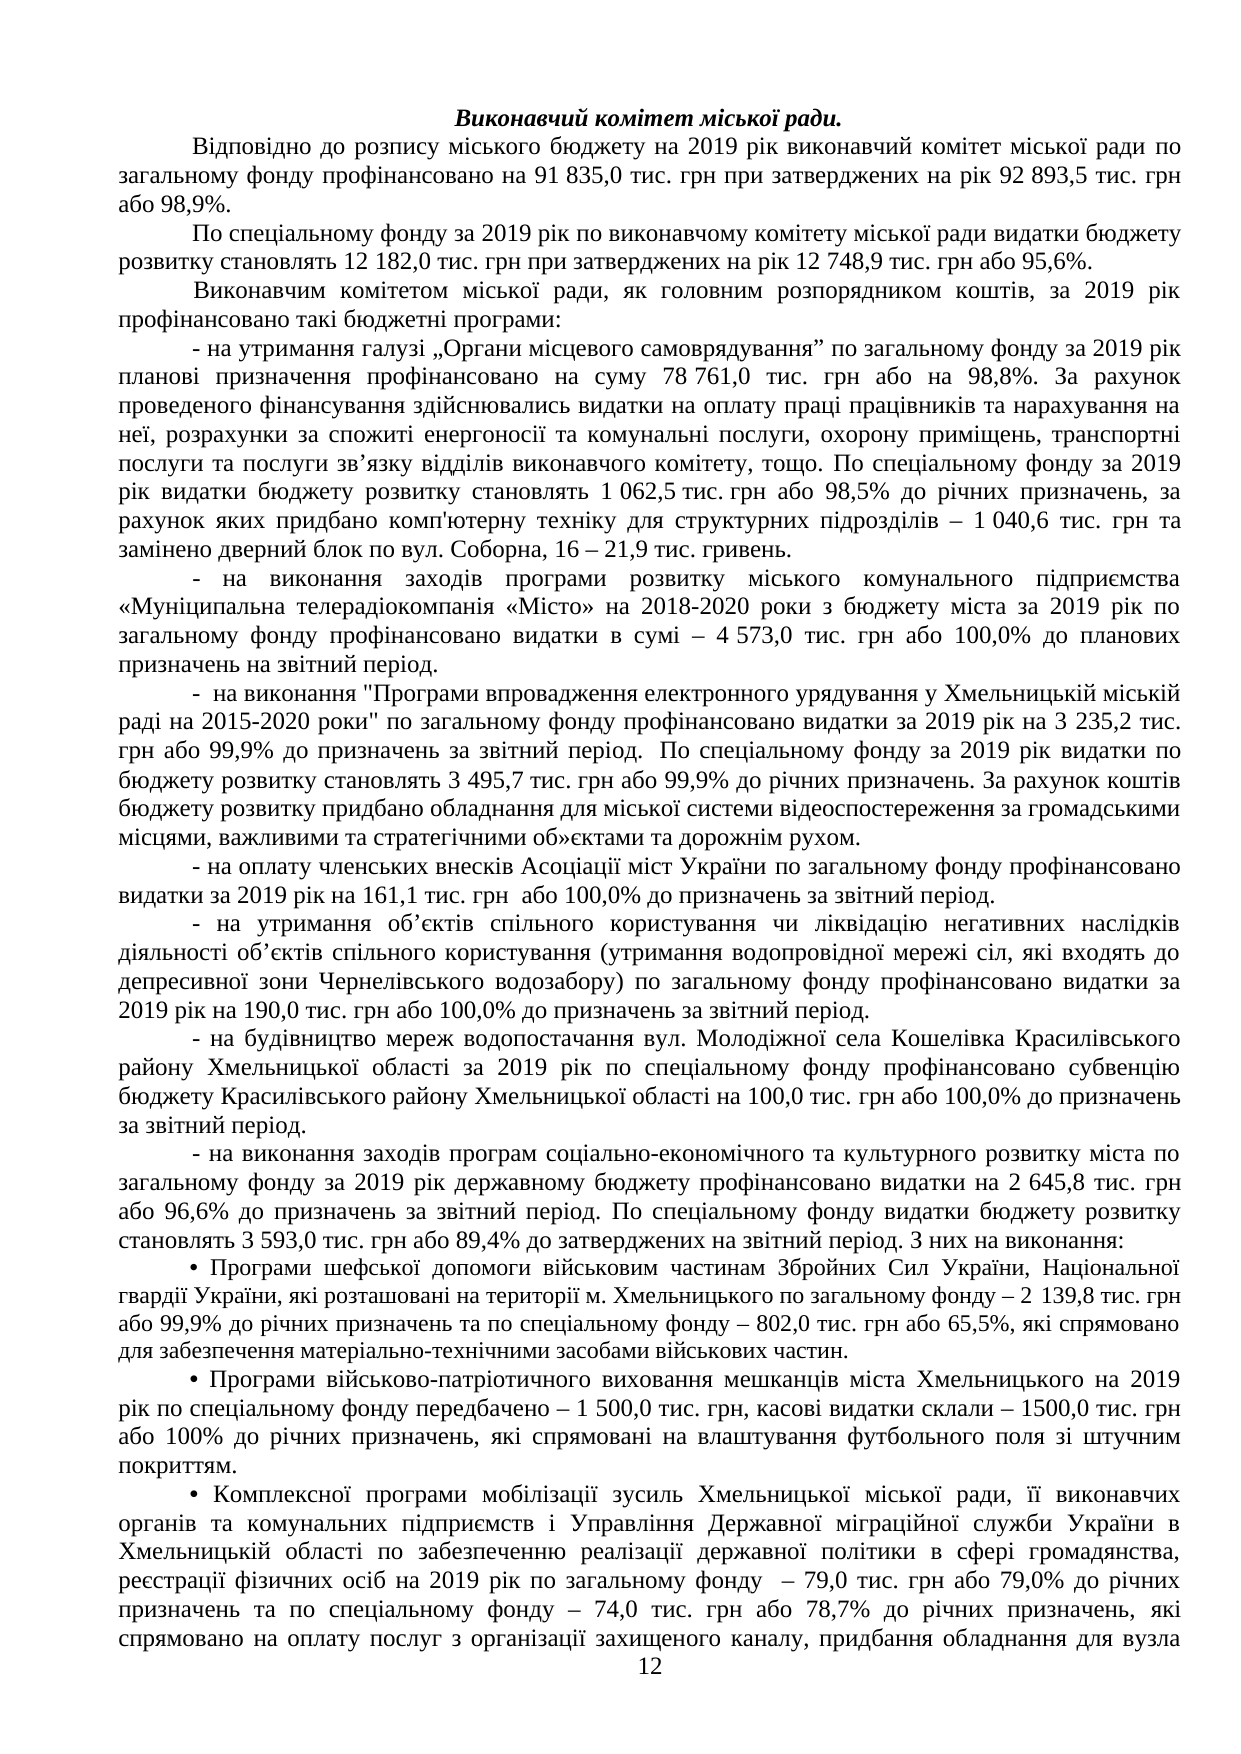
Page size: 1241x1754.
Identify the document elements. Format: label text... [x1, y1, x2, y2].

text - на виконання "Програми впровадження електронного урядування у Хмельницькій міській раді на 2015-2020 роки" по загальному фонду профінансовано видатки за 2019 рік на 3 235,2 тис. грн або 99,9% до призначень за звітний період. По спеціальному фонду за 2019 рік видатки по бюджету розвитку становлять 3 495,7 тис. грн або 99,9% до річних призначень. За рахунок коштів бюджету розвитку придбано обладнання для міської системи відеоспостереження за громадськими місцями, важливими та стратегічними об»єктами та дорожнім рухом. [118, 678, 1181, 851]
text - на оплату членських внесків Асоціації міст України по загальному фонду профінансовано видатки за 2019 рік на 161,1 тис. грн або 100,0% до призначень за звітний період. [118, 851, 1181, 908]
text Відповідно до розпису міського бюджету на 2019 рік виконавчий комітет міської ради по загальному фонду профінансовано на 91 835,0 тис. грн при затверджених на рік 92 893,5 тис. грн або 98,9%. [118, 131, 1181, 218]
text - на утримання об’єктів спільного користування чи ліквідацію негативних наслідків діяльності об’єктів спільного користування (утримання водопровідної мережі сіл, які входять до депресивної зони Чернелівського водозабору) по загальному фонду профінансовано видатки за 2019 рік на 190,0 тис. грн або 100,0% до призначень за звітний період. [118, 908, 1181, 1023]
text - на будівництво мереж водопостачання вул. Молодіжної села Кошелівка Красилівського району Хмельницької області за 2019 рік по спеціальному фонду профінансовано субвенцію бюджету Красилівського району Хмельницької області на 100,0 тис. грн або 100,0% до призначень за звітний період. [118, 1023, 1181, 1138]
text Виконавчий комітет міської ради. [118, 103, 1181, 131]
text По спеціальному фонду за 2019 рік по виконавчому комітету міської ради видатки бюджету розвитку становлять 12 182,0 тис. грн при затверджених на рік 12 748,9 тис. грн або 95,6%. [118, 218, 1181, 275]
text • Програми військово-патріотичного виховання мешканців міста Хмельницького на 2019 рік по спеціальному фонду передбачено – 1 500,0 тис. грн, касові видатки склали – 1500,0 тис. грн або 100% до річних призначень, які спрямовані на влаштування футбольного поля зі штучним покриттям. [118, 1364, 1181, 1479]
text - на виконання заходів програми розвитку міського комунального підприємства «Муніципальна телерадіокомпанія «Місто» на 2018-2020 роки з бюджету міста за 2019 рік по загальному фонду профінансовано видатки в сумі – 4 573,0 тис. грн або 100,0% до планових призначень на звітний період. [118, 563, 1181, 678]
text - на утримання галузі „Органи місцевого самоврядування” по загальному фонду за 2019 рік планові призначення профінансовано на суму 78 761,0 тис. грн або на 98,8%. За рахунок проведеного фінансування здійснювались видатки на оплату праці працівників та нарахування на неї, розрахунки за спожиті енергоносії та комунальні послуги, охорону приміщень, транспортні послуги та послуги зв’язку відділів виконавчого комітету, тощо. По спеціальному фонду за 2019 рік видатки бюджету розвитку становлять 1 062,5 тис. грн або 98,5% до річних призначень, за рахунок яких придбано комп'ютерну техніку для структурних підрозділів – 1 040,6 тис. грн та замінено дверний блок по вул. Соборна, 16 – 21,9 тис. гривень. [118, 333, 1181, 563]
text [118, 1479, 1181, 1651]
text Виконавчим комітетом міської ради, як головним розпорядником коштів, за 2019 рік профінансовано такі бюджетні програми: [118, 275, 1181, 333]
text • Програми шефської допомоги військовим частинам Збройних Сил України, Національної гвардії України, які розташовані на території м. Хмельницького по загальному фонду – 2 139,8 тис. грн або 99,9% до річних призначень та по спеціальному фонду – 802,0 тис. грн або 65,5%, які спрямовано для забезпечення матеріально-технічними засобами військових частин. [118, 1253, 1181, 1364]
text - на виконання заходів програм соціально-економічного та культурного розвитку міста по загальному фонду за 2019 рік державному бюджету профінансовано видатки на 2 645,8 тис. грн або 96,6% до призначень за звітний період. По спеціальному фонду видатки бюджету розвитку становлять 3 593,0 тис. грн або 89,4% до затверджених на звітний період. З них на виконання: [118, 1138, 1181, 1253]
